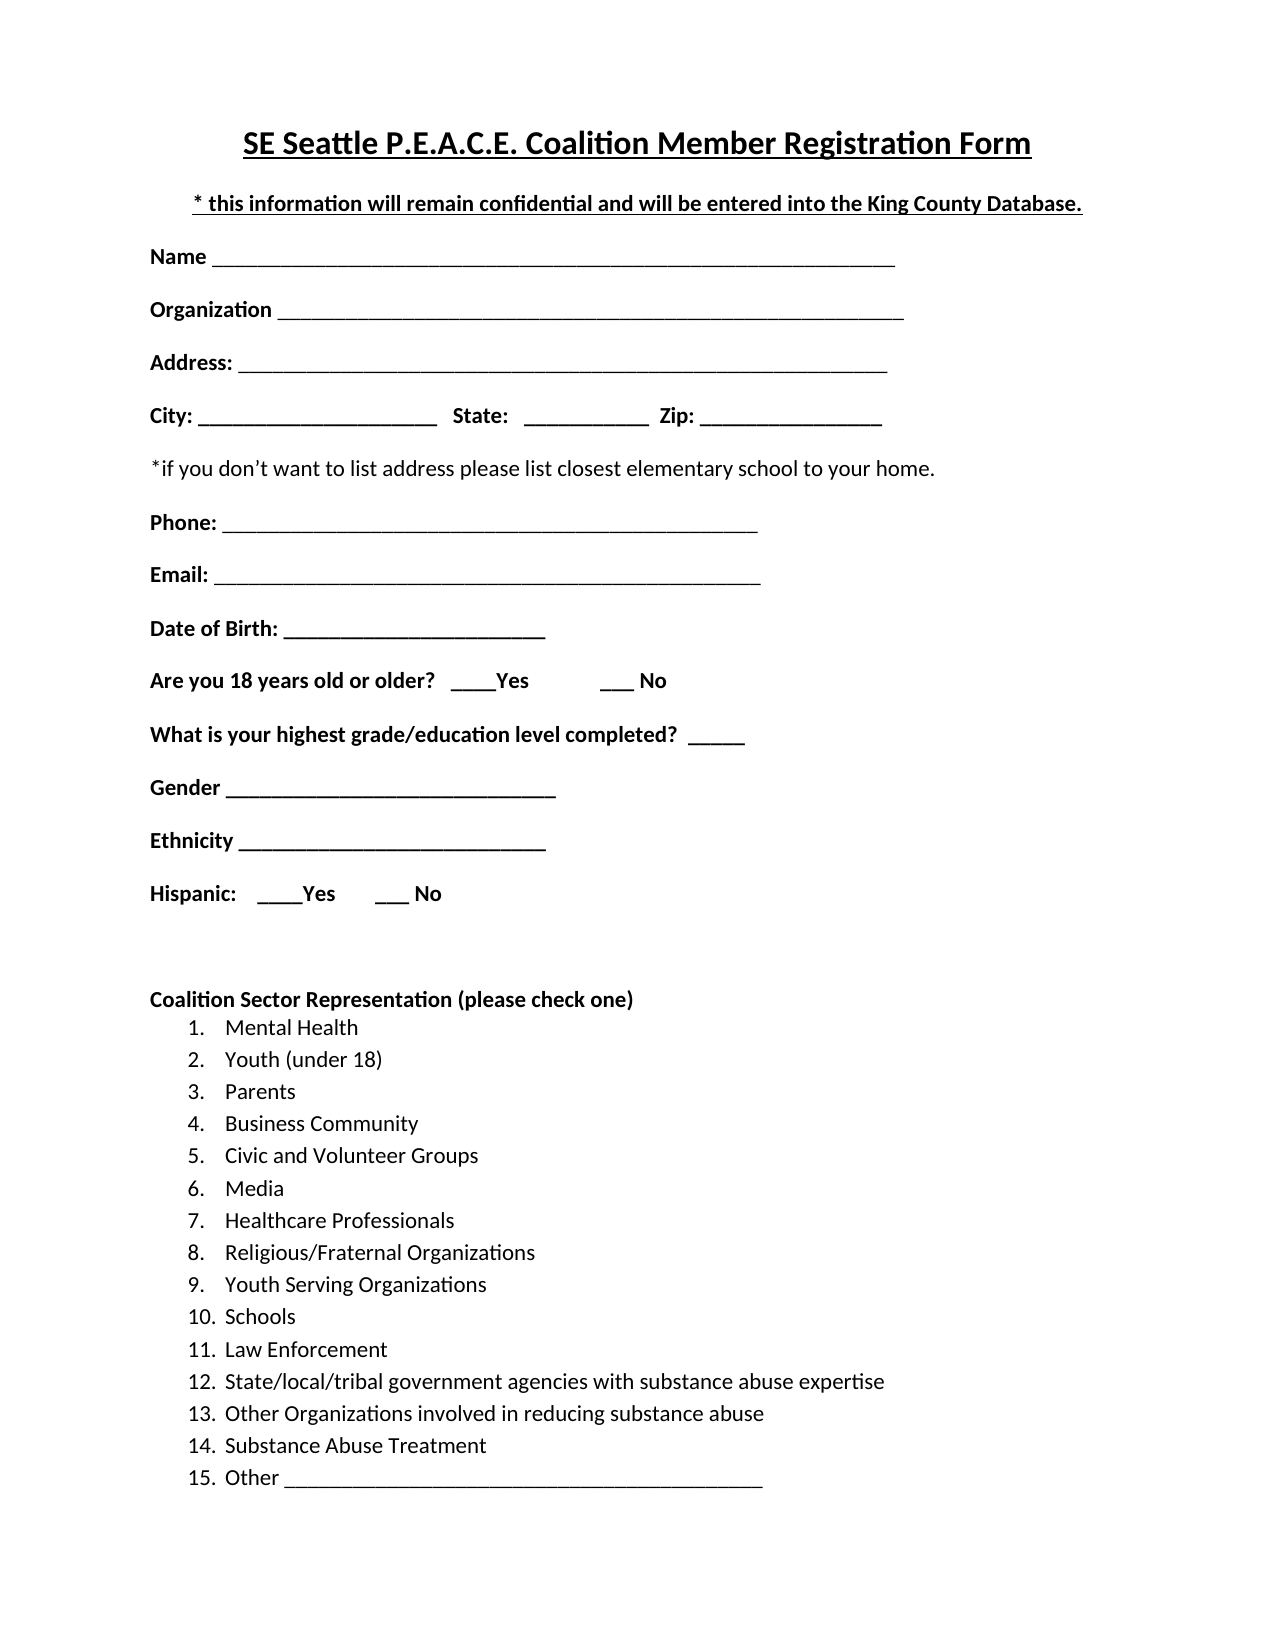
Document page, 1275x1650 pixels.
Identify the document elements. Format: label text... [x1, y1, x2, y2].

text Date of Birth: _______________________ [150, 614, 1125, 642]
list Youth Serving Organizations [187, 1270, 1125, 1298]
text SE Seattle P.E.A.C.E. Coalition Member Registration Form [150, 122, 1125, 163]
list Law Enforcement [187, 1335, 1125, 1363]
list Parents [187, 1077, 1125, 1105]
text Email: ________________________________________________ [150, 561, 1125, 589]
text Coalition Sector Representation (please check one) [150, 985, 1125, 1013]
list Mental Health [187, 1013, 1125, 1041]
list State/local/tribal government agencies with substance abuse expertise [187, 1367, 1125, 1395]
text Name ____________________________________________________________ [150, 242, 1125, 271]
text Are you 18 years old or older? ____Yes ___ No [150, 667, 1125, 695]
list Civic and Volunteer Groups [187, 1142, 1125, 1169]
list Youth (under 18) [187, 1045, 1125, 1073]
text *if you don’t want to list address please list closest elementary school to your home. [150, 454, 1125, 483]
text * this information will remain confidential and will be entered into the King County Database. [150, 189, 1125, 217]
list Media [187, 1174, 1125, 1202]
list Business Community [187, 1109, 1125, 1137]
text Organization _______________________________________________________ [150, 296, 1125, 323]
text Address: _________________________________________________________ [150, 348, 1125, 377]
list Healthcare Professionals [187, 1206, 1125, 1234]
text Ethnicity ___________________________ [150, 826, 1125, 854]
text Phone: _______________________________________________ [150, 508, 1125, 536]
text City: _____________________ State: ___________ Zip: ________________ [150, 402, 1125, 429]
list Religious/Fraternal Organizations [187, 1238, 1125, 1266]
text What is your highest grade/education level completed? _____ [150, 720, 1125, 748]
list Schools [187, 1302, 1125, 1331]
text Hispanic: ____Yes ___ No [150, 879, 1125, 907]
list Other Organizations involved in reducing substance abuse [187, 1399, 1125, 1427]
text Gender _____________________________ [150, 773, 1125, 801]
list Other __________________________________________ [187, 1463, 1125, 1491]
list Substance Abuse Treatment [187, 1431, 1125, 1459]
